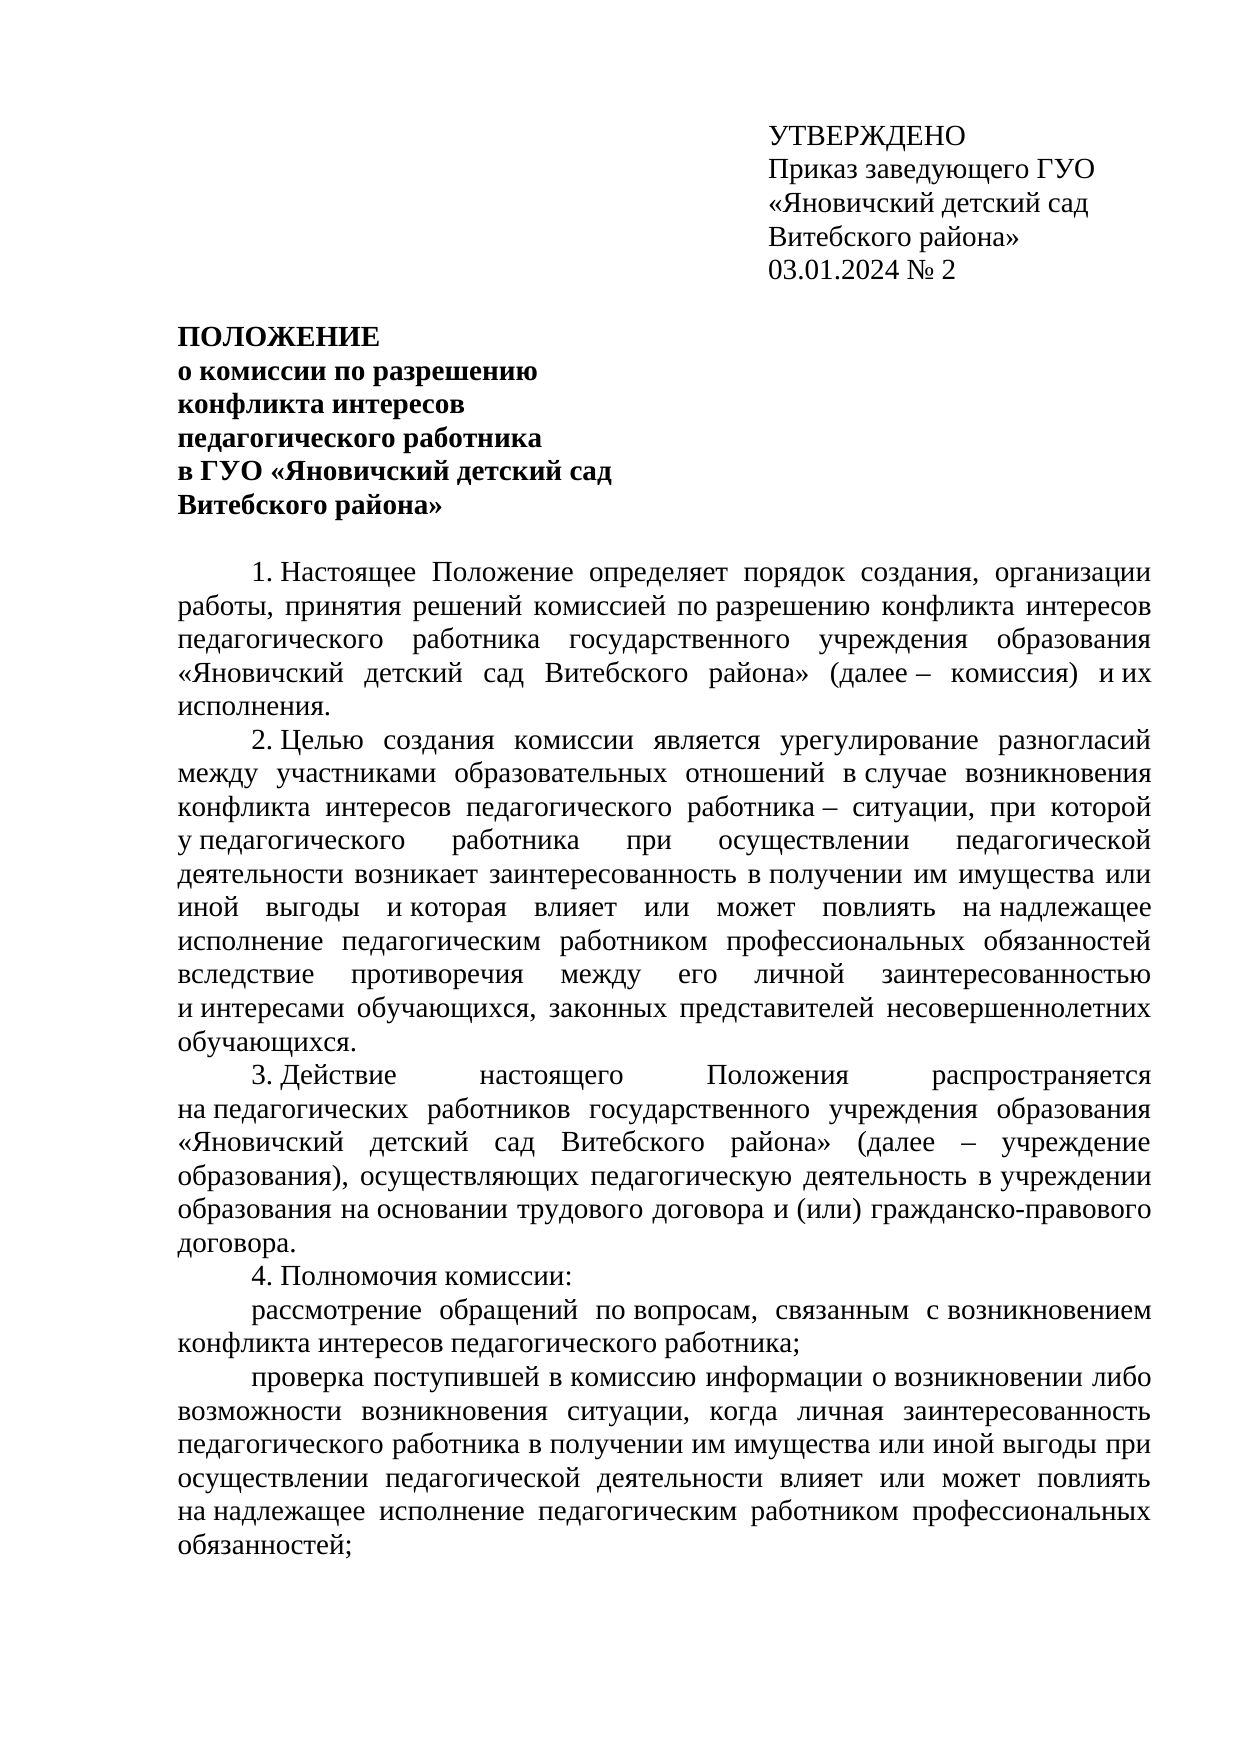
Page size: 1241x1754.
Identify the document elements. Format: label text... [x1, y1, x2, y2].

text 1. Настоящее Положение определяет порядок создания, организации работы, принятия решений комиссией по разрешению конфликта интересов педагогического работника государственного учреждения образования «Яновичский детский сад Витебского района» (далее – комиссия) и их исполнения. [177, 554, 1152, 722]
text проверка поступившей в комиссию информации о возникновении либо возможности возникновения ситуации, когда личная заинтересованность педагогического работника в получении им имущества или иной выгоды при осуществлении педагогической деятельности влияет или может повлиять на надлежащее исполнение педагогическим работником профессиональных обязанностей; [177, 1359, 1152, 1560]
text Приказ заведующего ГУО [177, 152, 1152, 185]
text ПОЛОЖЕНИЕ о комиссии по разрешению [177, 319, 1152, 386]
text 03.01.2024 № 2 [177, 252, 1152, 286]
text УТВЕРЖДЕНО [177, 118, 1152, 152]
text 4. Полномочия комиссии: [177, 1258, 1152, 1292]
text рассмотрение обращений по вопросам, связанным с возникновением конфликта интересов педагогического работника; [177, 1292, 1152, 1359]
text педагогического работника [177, 420, 1152, 453]
text конфликта интересов [177, 386, 1152, 420]
text 3. Действие настоящего Положения распространяется на педагогических работников государственного учреждения образования «Яновичский детский сад Витебского района» (далее – учреждение образования), осуществляющих педагогическую деятельность в учреждении образования на основании трудового договора и (или) гражданско-правового договора. [177, 1057, 1152, 1258]
text Витебского района» [177, 219, 1152, 252]
text в ГУО «Яновичский детский сад [177, 453, 1152, 487]
text Витебского района» [177, 487, 1152, 521]
text 2. Целью создания комиссии является урегулирование разногласий между участниками образовательных отношений в случае возникновения конфликта интересов педагогического работника – ситуации, при которой у педагогического работника при осуществлении педагогической деятельности возникает заинтересованность в получении им имущества или иной выгоды и которая влияет или может повлиять на надлежащее исполнение педагогическим работником профессиональных обязанностей вследствие противоречия между его личной заинтересованностью и интересами обучающихся, законных представителей несовершеннолетних обучающихся. [177, 722, 1152, 1057]
text «Яновичский детский сад [177, 185, 1152, 219]
